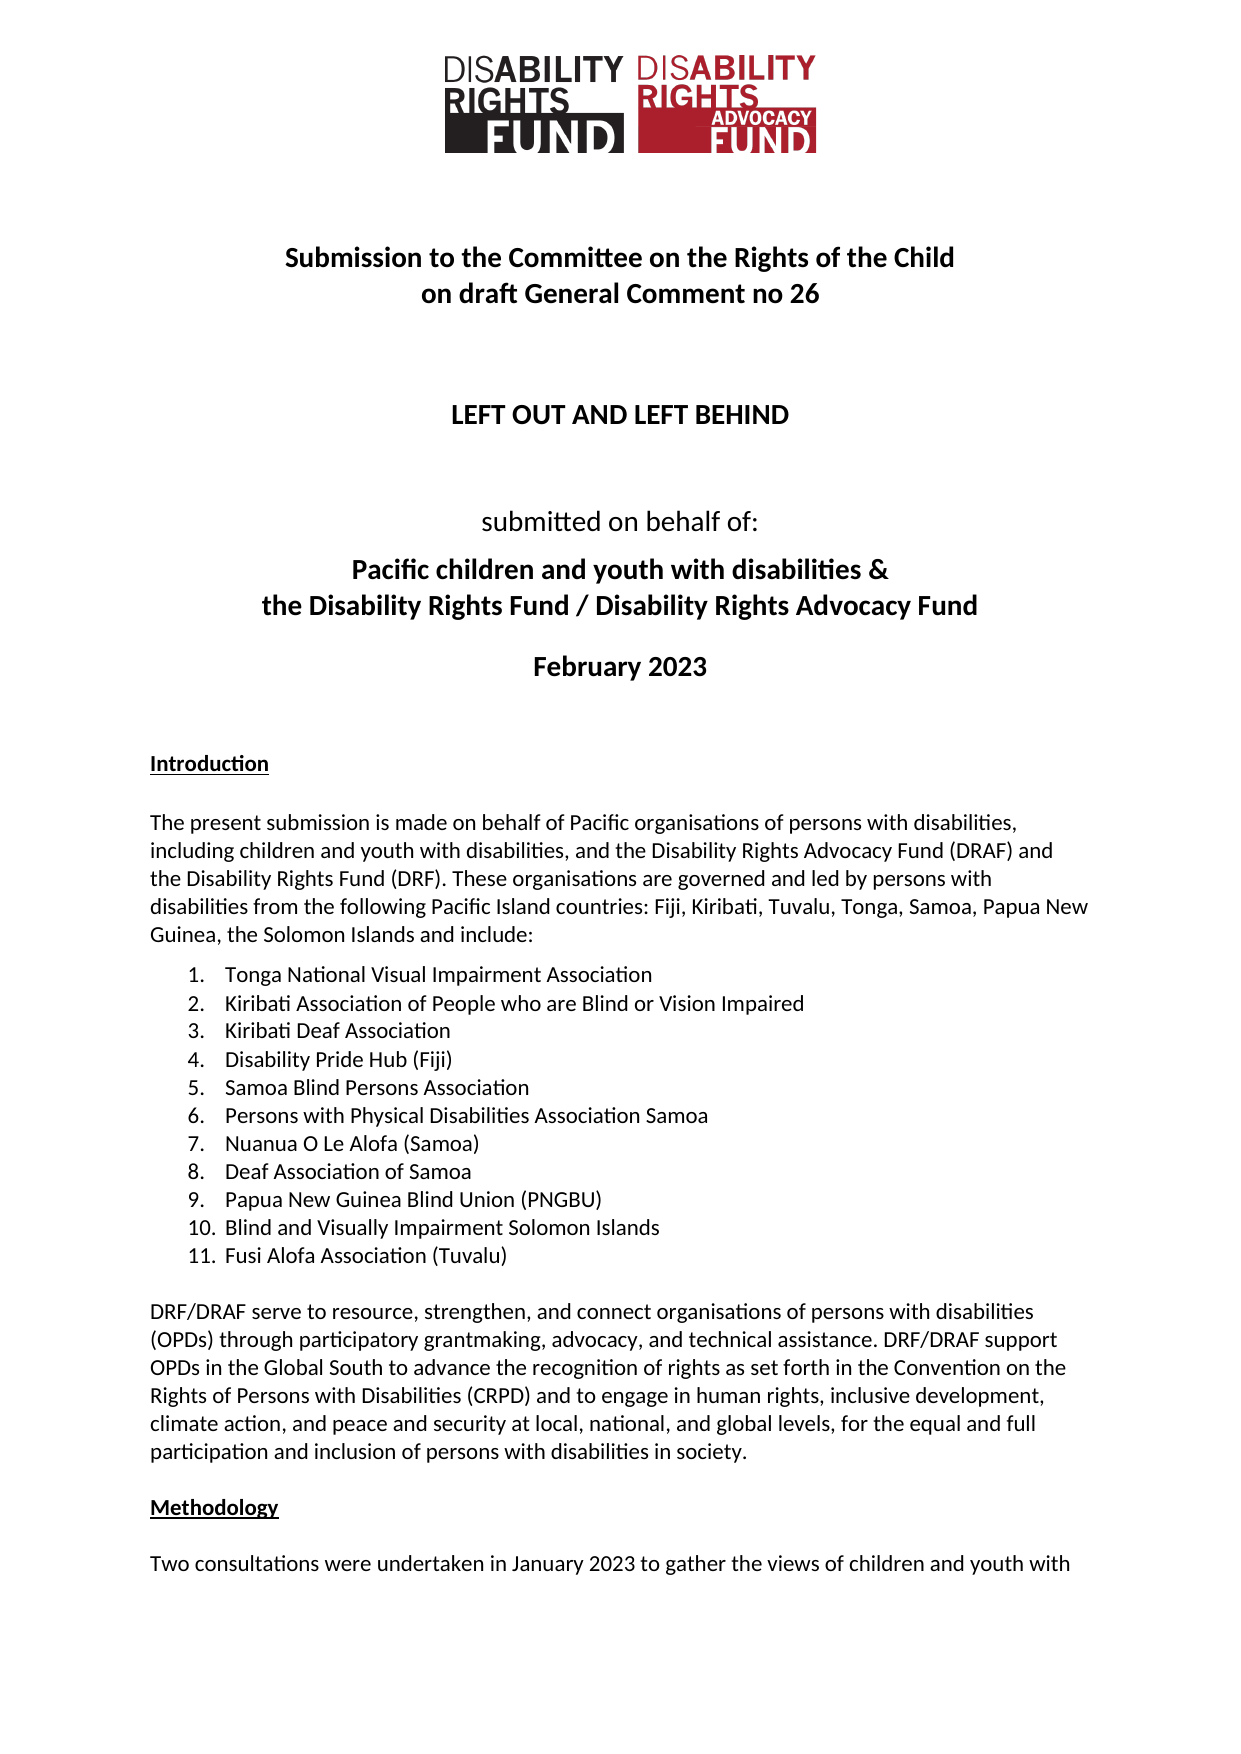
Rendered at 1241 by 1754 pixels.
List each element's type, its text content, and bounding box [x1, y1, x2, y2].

text February 2023 [150, 648, 1090, 683]
text DRF/DRAF serve to resource, strengthen, and connect organisations of persons with disabilities (OPDs) through participatory grantmaking, advocacy, and technical assistance. DRF/DRAF support OPDs in the Global South to advance the recognition of rights as set forth in the Convention on the Rights of Persons with Disabilities (CRPD) and to engage in human rights, inclusive development, climate action, and peace and security at local, national, and global levels, for the equal and full participation and inclusion of persons with disabilities in society. [150, 1297, 1090, 1465]
list Fusi Alofa Association (Tuvalu) [187, 1241, 1090, 1269]
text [150, 1521, 1090, 1577]
list Deaf Association of Samoa [187, 1157, 1090, 1185]
list Samoa Blind Persons Association [187, 1073, 1090, 1101]
text submitted on behalf of: [150, 503, 1090, 539]
list Kiribati Deaf Association [187, 1017, 1090, 1045]
text the Disability Rights Fund / Disability Rights Advocacy Fund [150, 587, 1090, 623]
list Nuanua O Le Alofa (Samoa) [187, 1129, 1090, 1157]
text LEFT OUT AND LEFT BEHIND [150, 396, 1090, 432]
list Kiribati Association of People who are Blind or Vision Impaired [187, 989, 1090, 1017]
text on draft General Comment no 26 [150, 275, 1090, 311]
list Blind and Visually Impairment Solomon Islands [187, 1213, 1090, 1241]
list Tonga National Visual Impairment Association [187, 961, 1090, 989]
list Disability Pride Hub (Fiji) [187, 1045, 1090, 1073]
list Persons with Physical Disabilities Association Samoa [187, 1101, 1090, 1129]
text The present submission is made on behalf of Pacific organisations of persons with disabilities, including children and youth with disabilities, and the Disability Rights Advocacy Fund (DRAF) and the Disability Rights Fund (DRF). These organisations are governed and led by persons with disabilities from the following Pacific Island countries: Fiji, Kiribati, Tuvalu, Tonga, Samoa, Papua New Guinea, the Solomon Islands and include: [150, 808, 1090, 948]
text Submission to the Committee on the Rights of the Child [150, 239, 1090, 275]
text Methodology [150, 1493, 1090, 1521]
text Pacific children and youth with disabilities & [150, 551, 1090, 587]
list Papua New Guinea Blind Union (PNGBU) [187, 1185, 1090, 1213]
text Introduction [150, 749, 1090, 777]
